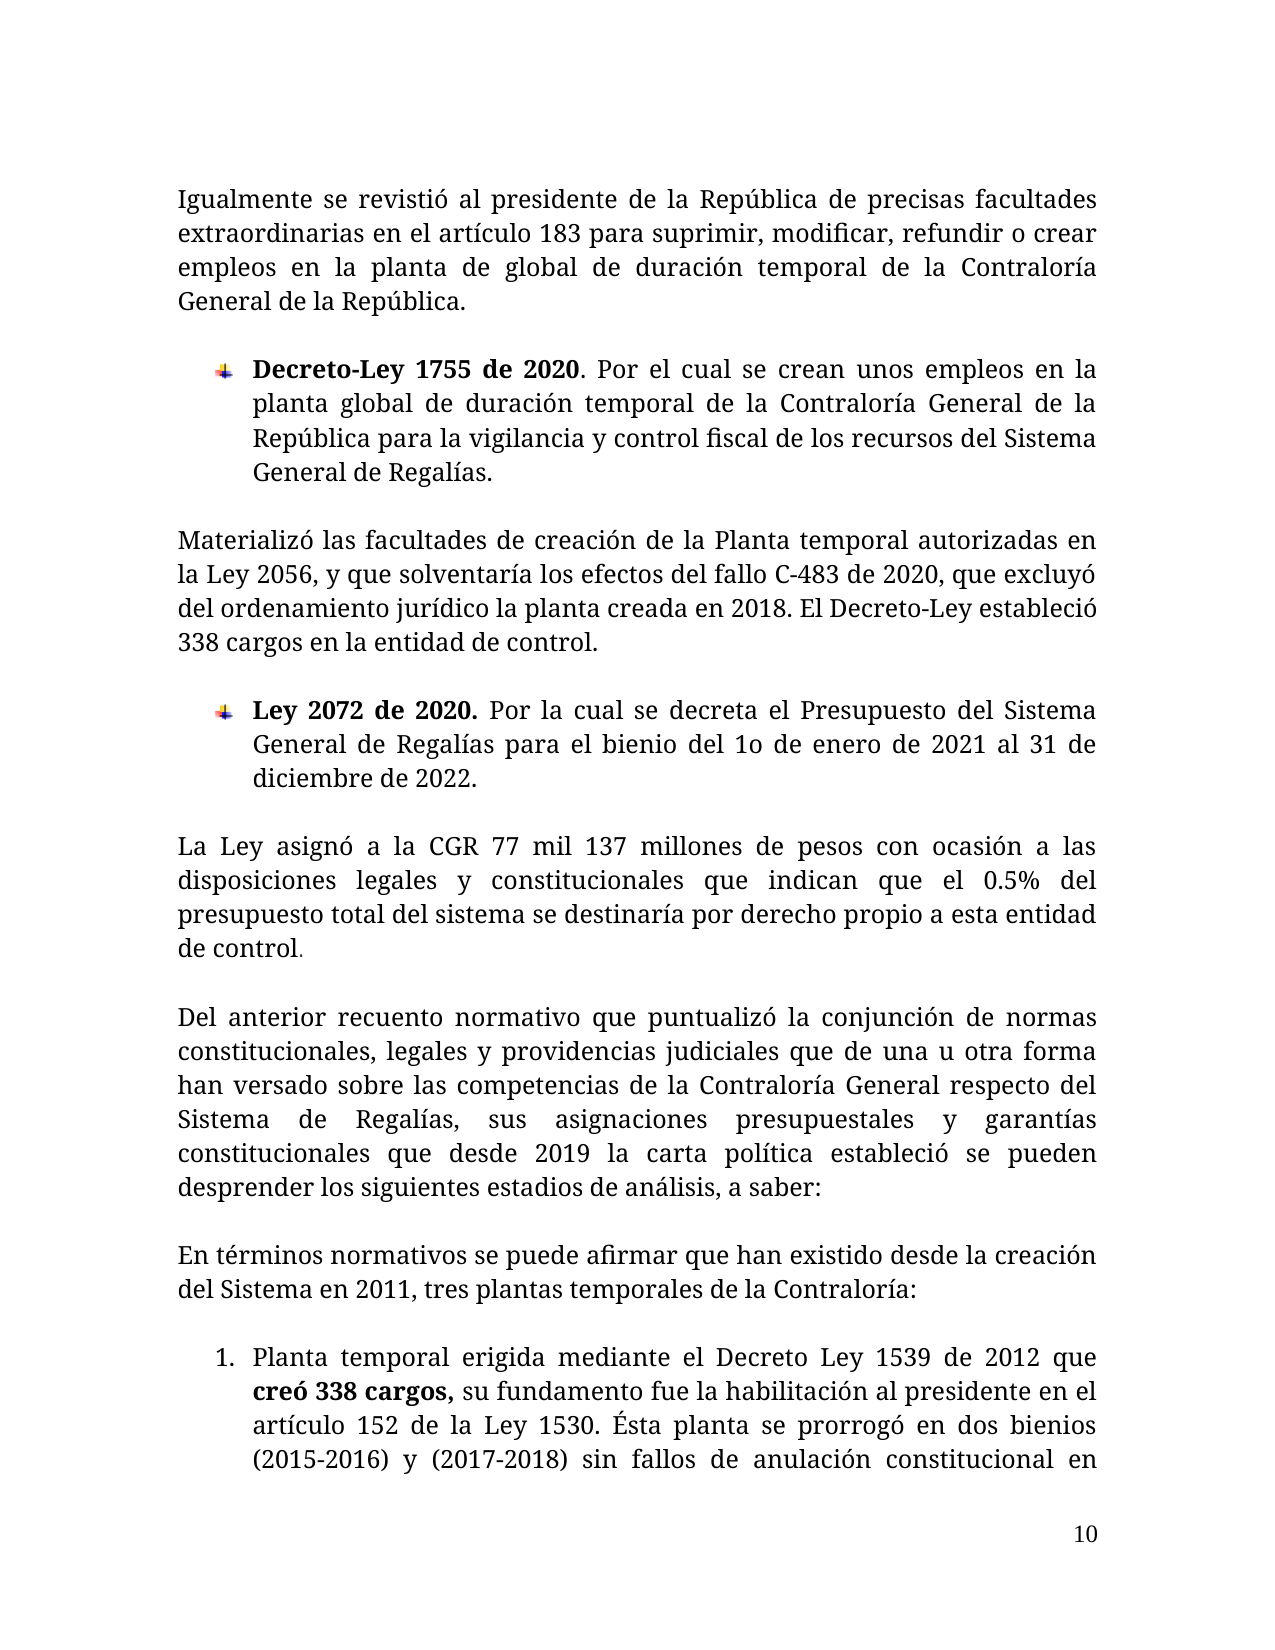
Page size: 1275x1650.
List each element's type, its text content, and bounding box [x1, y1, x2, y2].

picture [215, 703, 233, 720]
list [215, 1340, 1098, 1476]
text En términos normativos se puede afirmar que han existido desde la creación del Sistema en 2011, tres plantas temporales de la Contraloría: [177, 1238, 1098, 1306]
text Materializó las facultades de creación de la Planta temporal autorizadas en la Ley 2056, y que solventaría los efectos del fallo C-483 de 2020, que excluyó del ordenamiento jurídico la planta creada en 2018. El Decreto-Ley estableció 338 cargos en la entidad de control. [177, 522, 1098, 659]
text Igualmente se revistió al presidente de la República de precisas facultades extraordinarias en el artículo 183 para suprimir, modificar, refundir o crear empleos en la planta de global de duración temporal de la Contraloría General de la República. [177, 182, 1098, 318]
list Ley 2072 de 2020. Por la cual se decreta el Presupuesto del Sistema General de Regalías para el bienio del 1o de enero de 2021 al 31 de diciembre de 2022. [215, 693, 1098, 795]
picture [215, 362, 233, 379]
text La Ley asignó a la CGR 77 mil 137 millones de pesos con ocasión a las disposiciones legales y constitucionales que indican que el 0.5% del presupuesto total del sistema se destinaría por derecho propio a esta entidad de control. [177, 829, 1098, 965]
text Del anterior recuento normativo que puntualizó la conjunción de normas constitucionales, legales y providencias judiciales que de una u otra forma han versado sobre las competencias de la Contraloría General respecto del Sistema de Regalías, sus asignaciones presupuestales y garantías constitucionales que desde 2019 la carta política estableció se pueden desprender los siguientes estadios de análisis, a saber: [177, 999, 1098, 1204]
list Decreto-Ley 1755 de 2020. Por el cual se crean unos empleos en la planta global de duración temporal de la Contraloría General de la República para la vigilancia y control fiscal de los recursos del Sistema General de Regalías. [215, 352, 1098, 488]
